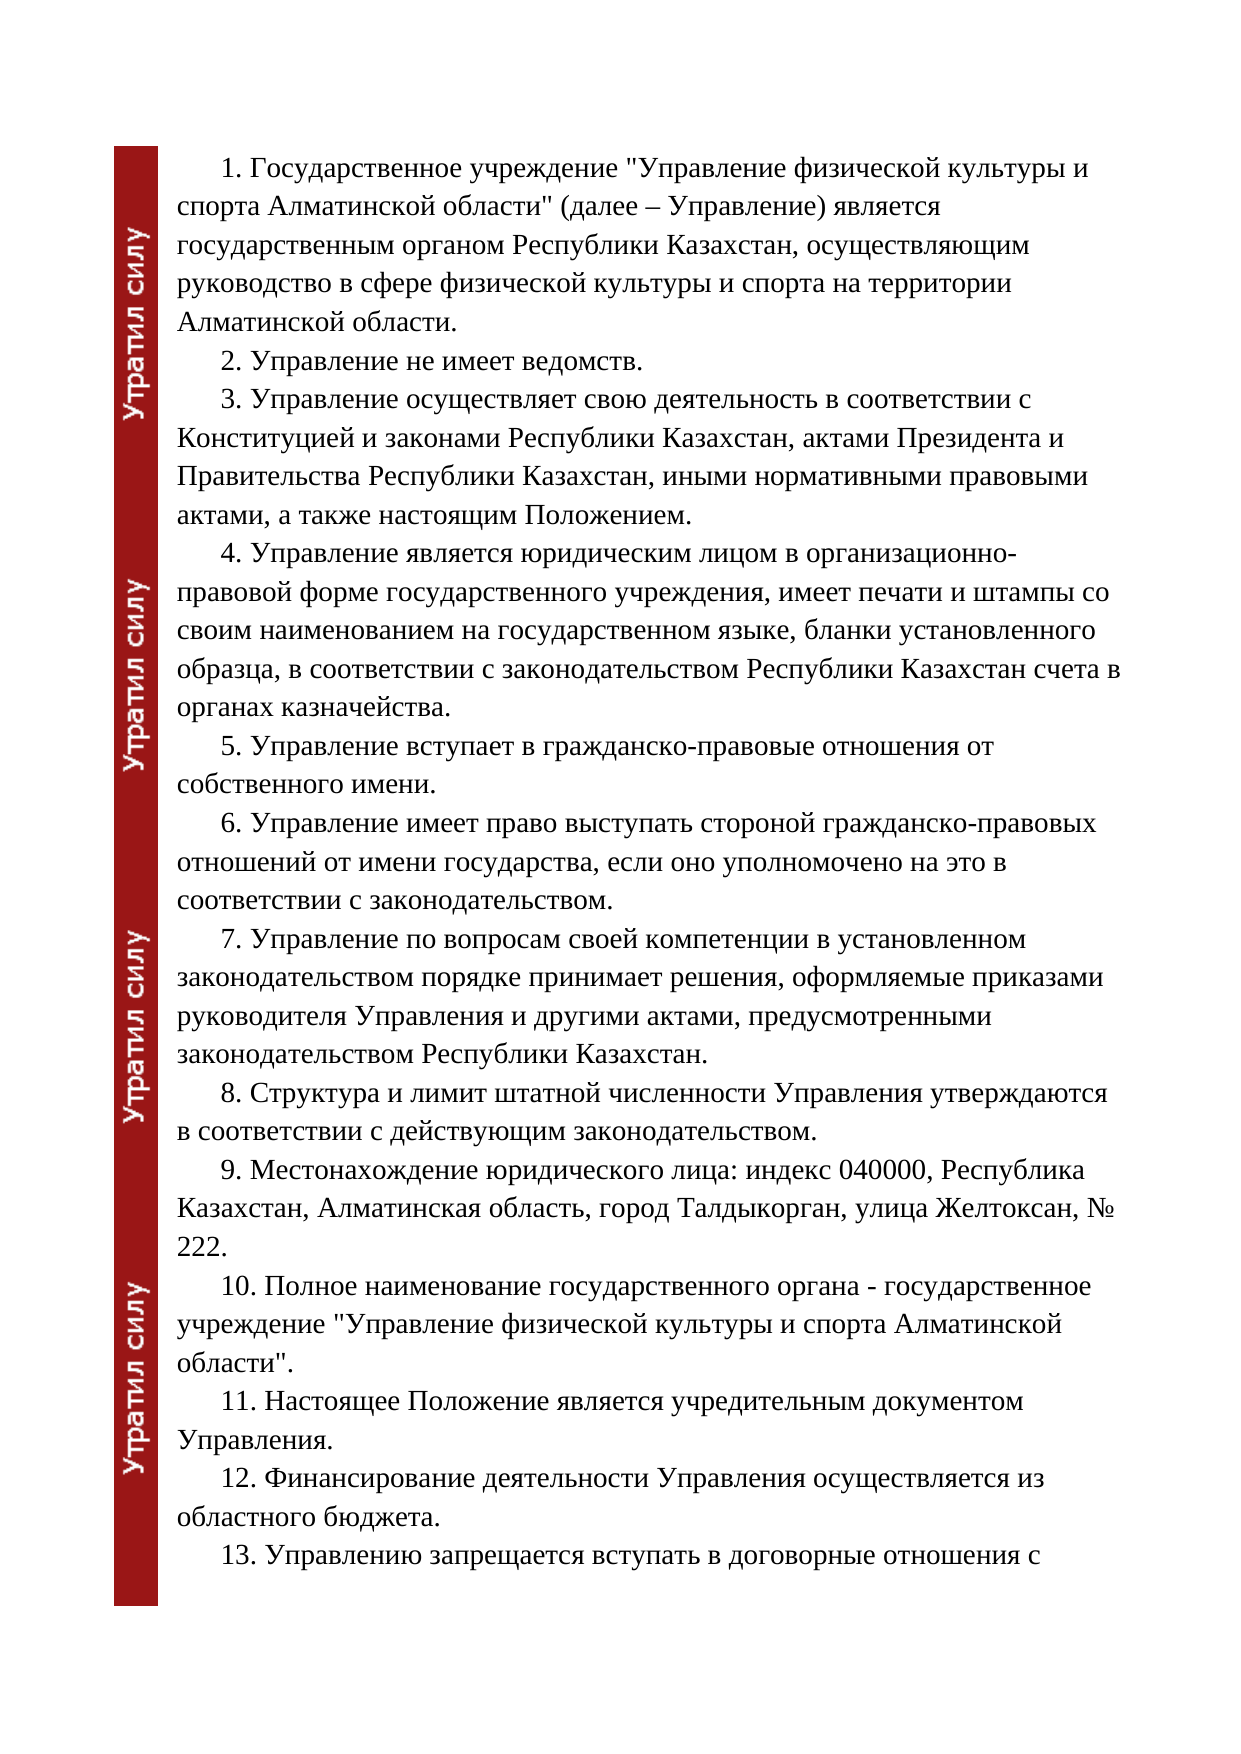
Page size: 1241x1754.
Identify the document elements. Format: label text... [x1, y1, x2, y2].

picture [114, 1571, 158, 1606]
picture [114, 146, 158, 150]
